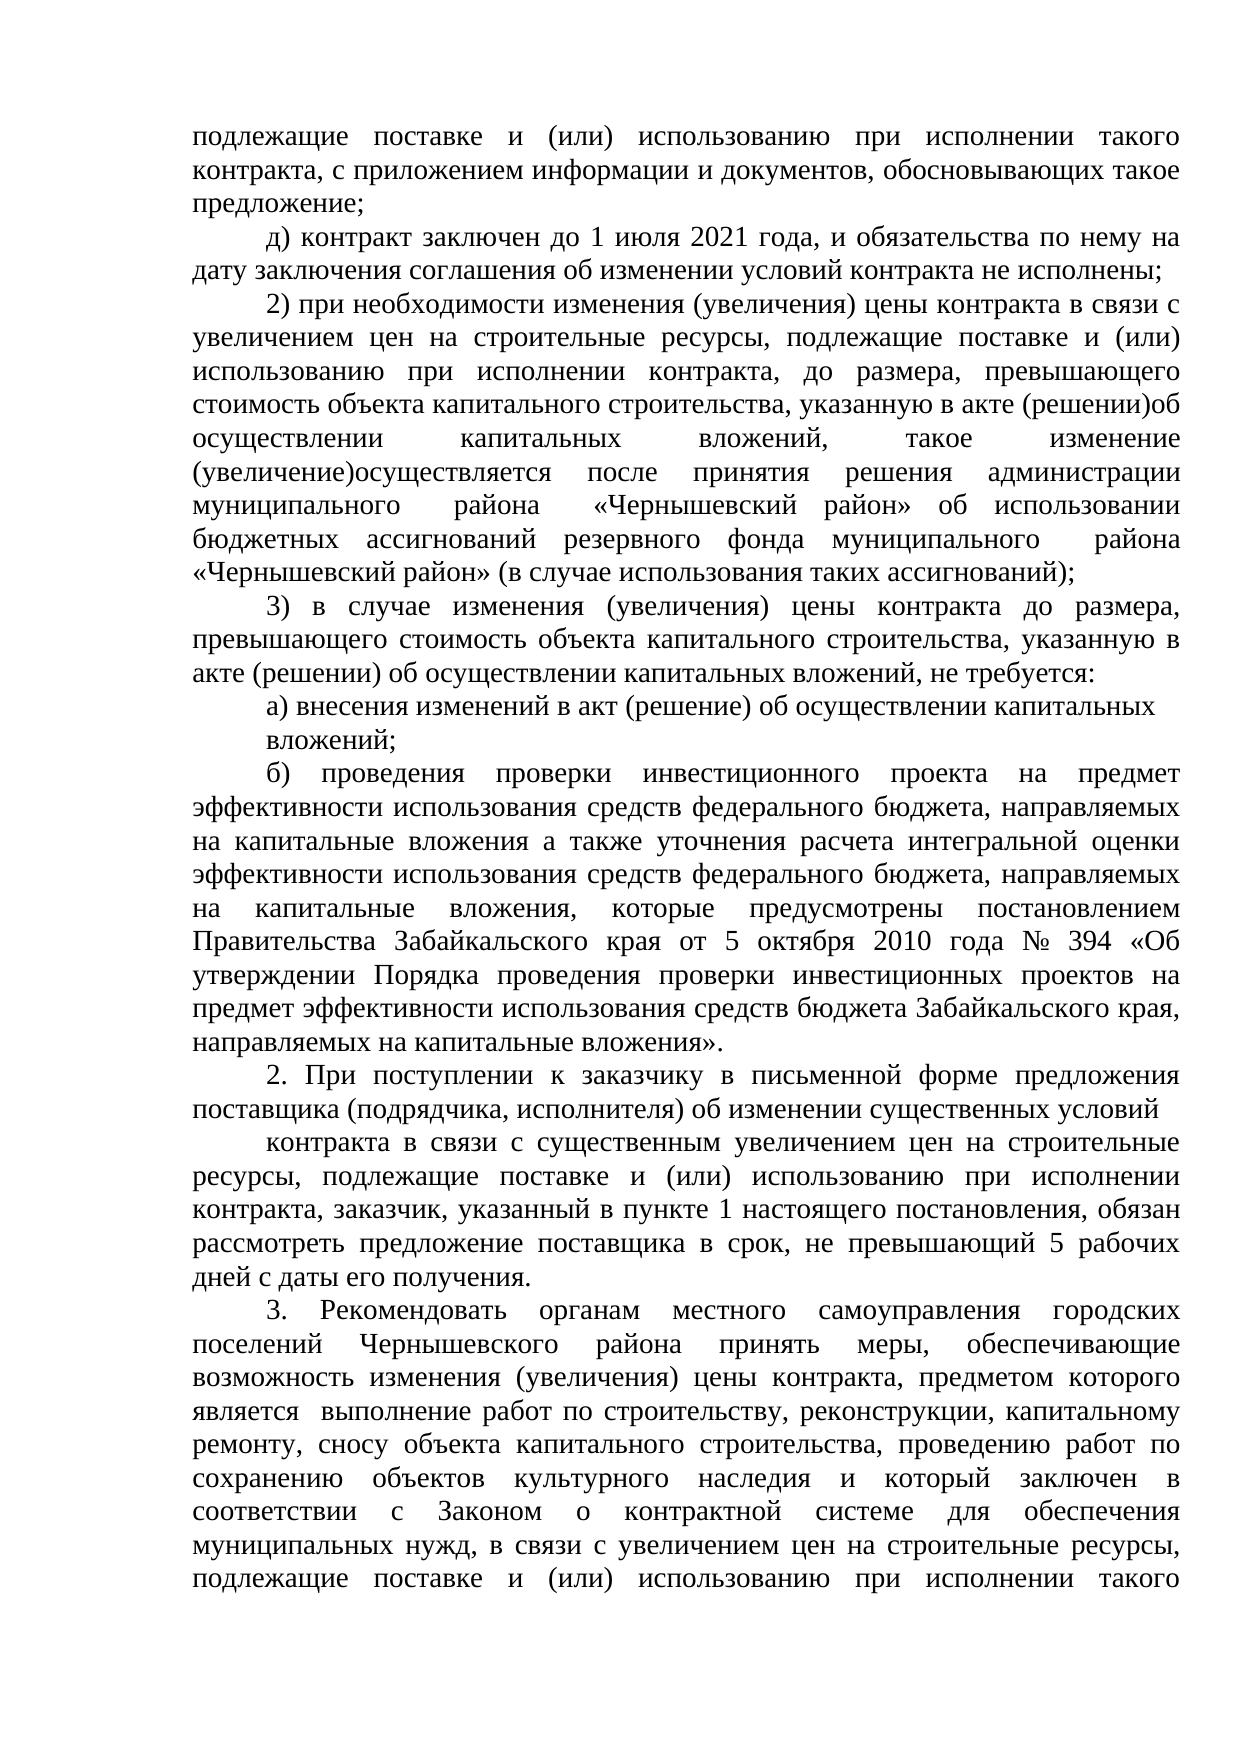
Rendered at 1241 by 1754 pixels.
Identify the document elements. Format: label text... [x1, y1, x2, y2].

text б) проведения проверки инвестиционного проекта на предмет эффективности использования средств федерального бюджета, направляемых на капитальные вложения а также уточнения расчета интегральной оценки эффективности использования средств федерального бюджета, направляемых на капитальные вложения, которые предусмотрены постановлением Правительства Забайкальского края от 5 октября 2010 года № 394 «Об утверждении Порядка проведения проверки инвестиционных проектов на предмет эффективности использования средств бюджета Забайкальского края, направляемых на капитальные вложения». [192, 756, 1181, 1057]
text 2. При поступлении к заказчику в письменной форме предложения поставщика (подрядчика, исполнителя) об изменении существенных условий [192, 1057, 1181, 1124]
text д) контракт заключен до 1 июля 2021 года, и обязательства по нему на дату заключения соглашения об изменении условий контракта не исполнены; [192, 219, 1181, 286]
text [192, 1292, 1181, 1594]
text 2) при необходимости изменения (увеличения) цены контракта в связи с увеличением цен на строительные ресурсы, подлежащие поставке и (или) использованию при исполнении контракта, до размера, превышающего стоимость объекта капитального строительства, указанную в акте (решении)об осуществлении капитальных вложений, такое изменение (увеличение)осуществляется после принятия решения администрации муниципального района «Чернышевский район» об использовании бюджетных ассигнований резервного фонда муниципального района «Чернышевский район» (в случае использования таких ассигнований); [192, 286, 1181, 588]
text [192, 118, 1181, 219]
text контракта в связи с существенным увеличением цен на строительные ресурсы, подлежащие поставке и (или) использованию при исполнении контракта, заказчик, указанный в пункте 1 настоящего постановления, обязан рассмотреть предложение поставщика в срок, не превышающий 5 рабочих дней с даты его получения. [192, 1124, 1181, 1292]
text вложений; [192, 722, 1181, 756]
text а) внесения изменений в акт (решение) об осуществлении капитальных [192, 688, 1181, 722]
text 3) в случае изменения (увеличения) цены контракта до размера, превышающего стоимость объекта капитального строительства, указанную в акте (решении) об осуществлении капитальных вложений, не требуется: [192, 588, 1181, 688]
